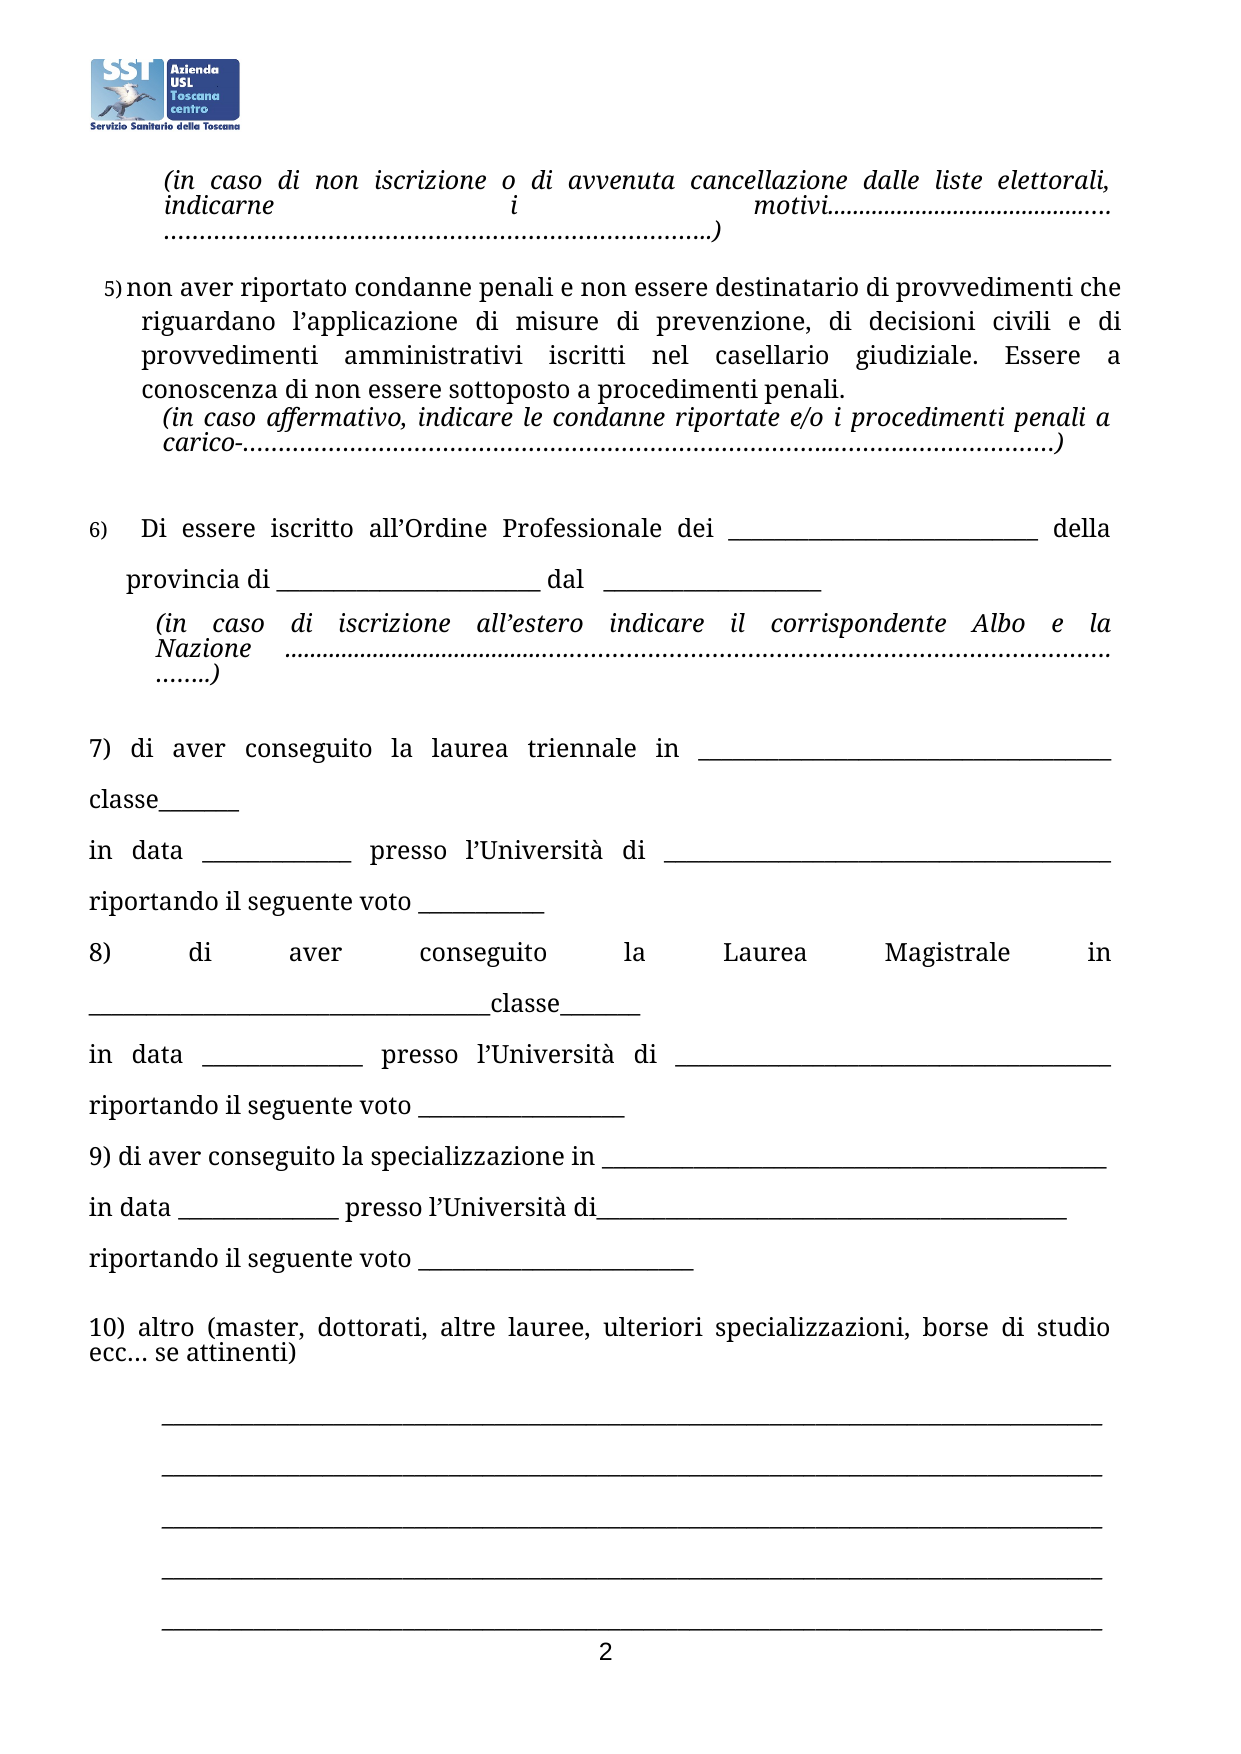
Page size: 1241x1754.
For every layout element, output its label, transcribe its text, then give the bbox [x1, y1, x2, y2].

list (in caso di iscrizione all’estero indicare il corrispondente Albo e la Nazione .........................................….………………………………………………………………….……..) [156, 612, 1112, 687]
text in data ______________ presso l’Università di_________________________________________ [89, 1190, 1112, 1224]
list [164, 1396, 1112, 1634]
list Di essere iscritto all’Ordine Professionale dei ___________________________ della provincia di _______________________ dal ___________________ [89, 510, 1112, 595]
list non aver riportato condanne penali e non essere destinatario di provvedimenti che riguardano l’applicazione di misure di prevenzione, di decisioni civili e di provvedimenti amministrativi iscritti nel casellario giudiziale. Essere a conoscenza di non essere sottoposto a procedimenti penali. [103, 270, 1122, 406]
text 7) di aver conseguito la laurea triennale in ____________________________________ classe_______ in data _____________ presso l’Università di _______________________________________ riportando il seguente voto ___________ [89, 730, 1112, 918]
list (in caso di non iscrizione o di avvenuta cancellazione dalle liste elettorali, indicarne i motivi.........................................….…………………………………………………………………..) [164, 170, 1112, 245]
text 10) altro (master, dottorati, altre lauree, ulteriori specializzazioni, borse di studio ecc… se attinenti) [89, 1317, 1112, 1367]
text 8) di aver conseguito la Laurea Magistrale in ___________________________________classe_______ in data ______________ presso l’Università di ______________________________________ riportando il seguente voto __________________ [89, 934, 1112, 1122]
text 9) di aver conseguito la specializzazione in ____________________________________________ [89, 1139, 1112, 1173]
picture [88, 59, 242, 132]
text riportando il seguente voto ________________________ [89, 1241, 1112, 1275]
text (in caso affermativo, indicare le condanne riportate e/o i procedimenti penali a carico-………………………………………………………………………..……….…………………) [162, 406, 1112, 456]
